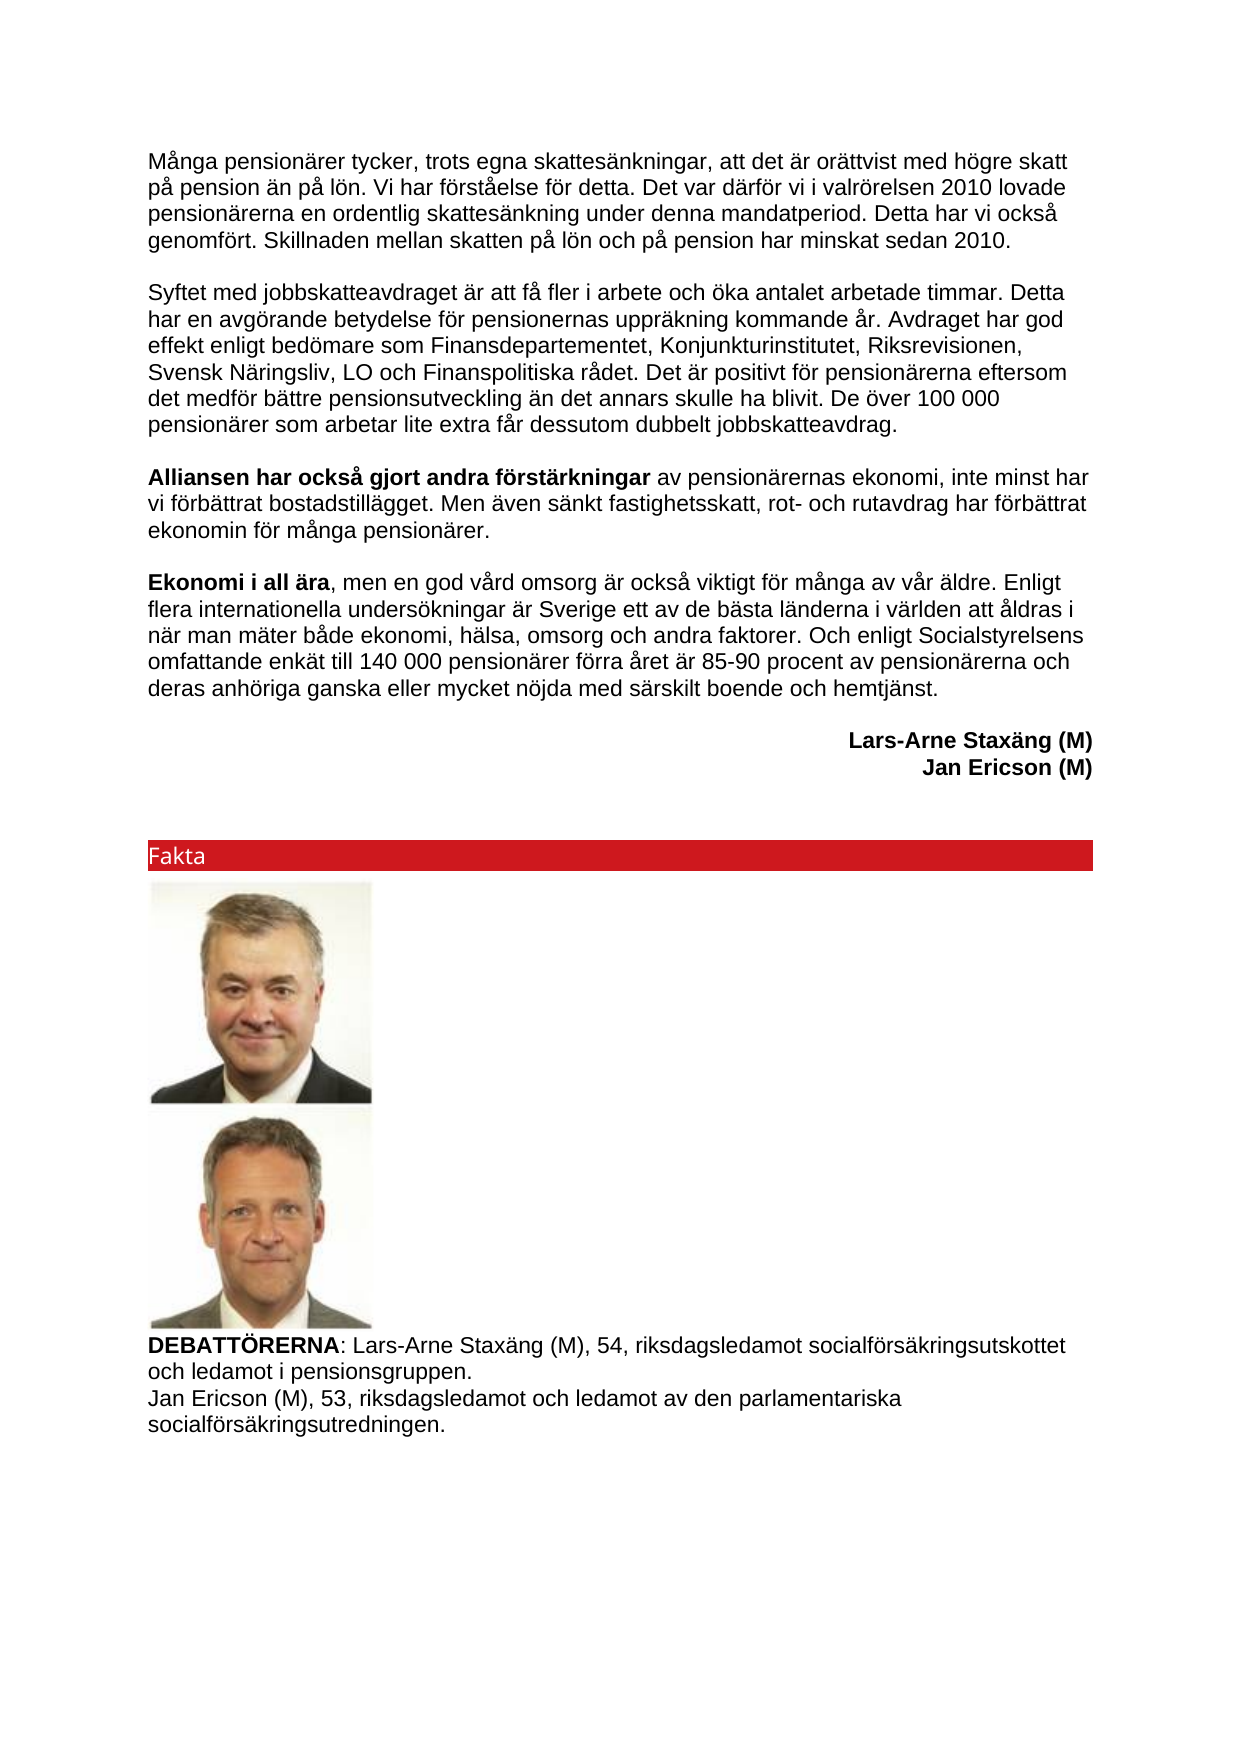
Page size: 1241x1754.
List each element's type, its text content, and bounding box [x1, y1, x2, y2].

text Lars-Arne Staxäng (M) [148, 727, 1093, 754]
text Syftet med jobbskatteavdraget är att få fler i arbete och öka antalet arbetade timmar. Detta har en avgörande betydelse för pensionernas uppräkning kommande år. Avdraget har god effekt enligt bedömare som Finansdepartementet, Konjunkturinstitutet, Riksrevisionen, Svensk Näringsliv, LO och Finanspolitiska rådet. Det är positivt för pensionärerna eftersom det medför bättre pensionsutveckling än det annars skulle ha blivit. De över 100 000 pensionärer som arbetar lite extra får dessutom dubbelt jobbskatteavdrag. [148, 279, 1093, 437]
text Fakta [148, 840, 1093, 871]
text Många pensionärer tycker, trots egna skattesänkningar, att det är orättvist med högre skatt på pension än på lön. Vi har förståelse för detta. Det var därför vi i valrörelsen 2010 lovade pensionärerna en ordentlig skattesänkning under denna mandatperiod. Detta har vi också genomfört. Skillnaden mellan skatten på lön och på pension har minskat sedan 2010. [148, 148, 1093, 253]
text Alliansen har också gjort andra förstärkningar av pensionärernas ekonomi, inte minst har vi förbättrat bostadstillägget. Men även sänkt fastighetsskatt, rot- och rutavdrag har förbättrat ekonomin för många pensionärer. [148, 464, 1093, 543]
text Jan Ericson (M), 53, riksdagsledamot och ledamot av den parlamentariska socialförsäkringsutredningen. [148, 1385, 1093, 1437]
text DEBATTÖRERNA: Lars-Arne Staxäng (M), 54, riksdagsledamot socialförsäkringsutskottet och ledamot i pensionsgruppen. [148, 1332, 1093, 1385]
picture [147, 878, 375, 1332]
text Ekonomi i all ära, men en god vård omsorg är också viktigt för många av vår äldre. Enligt flera internationella undersökningar är Sverige ett av de bästa länderna i världen att åldras i när man mäter både ekonomi, hälsa, omsorg och andra faktorer. Och enligt Socialstyrelsens omfattande enkät till 140 000 pensionärer förra året är 85-90 procent av pensionärerna och deras anhöriga ganska eller mycket nöjda med särskilt boende och hemtjänst. [148, 569, 1093, 701]
text Jan Ericson (M) [148, 754, 1093, 780]
